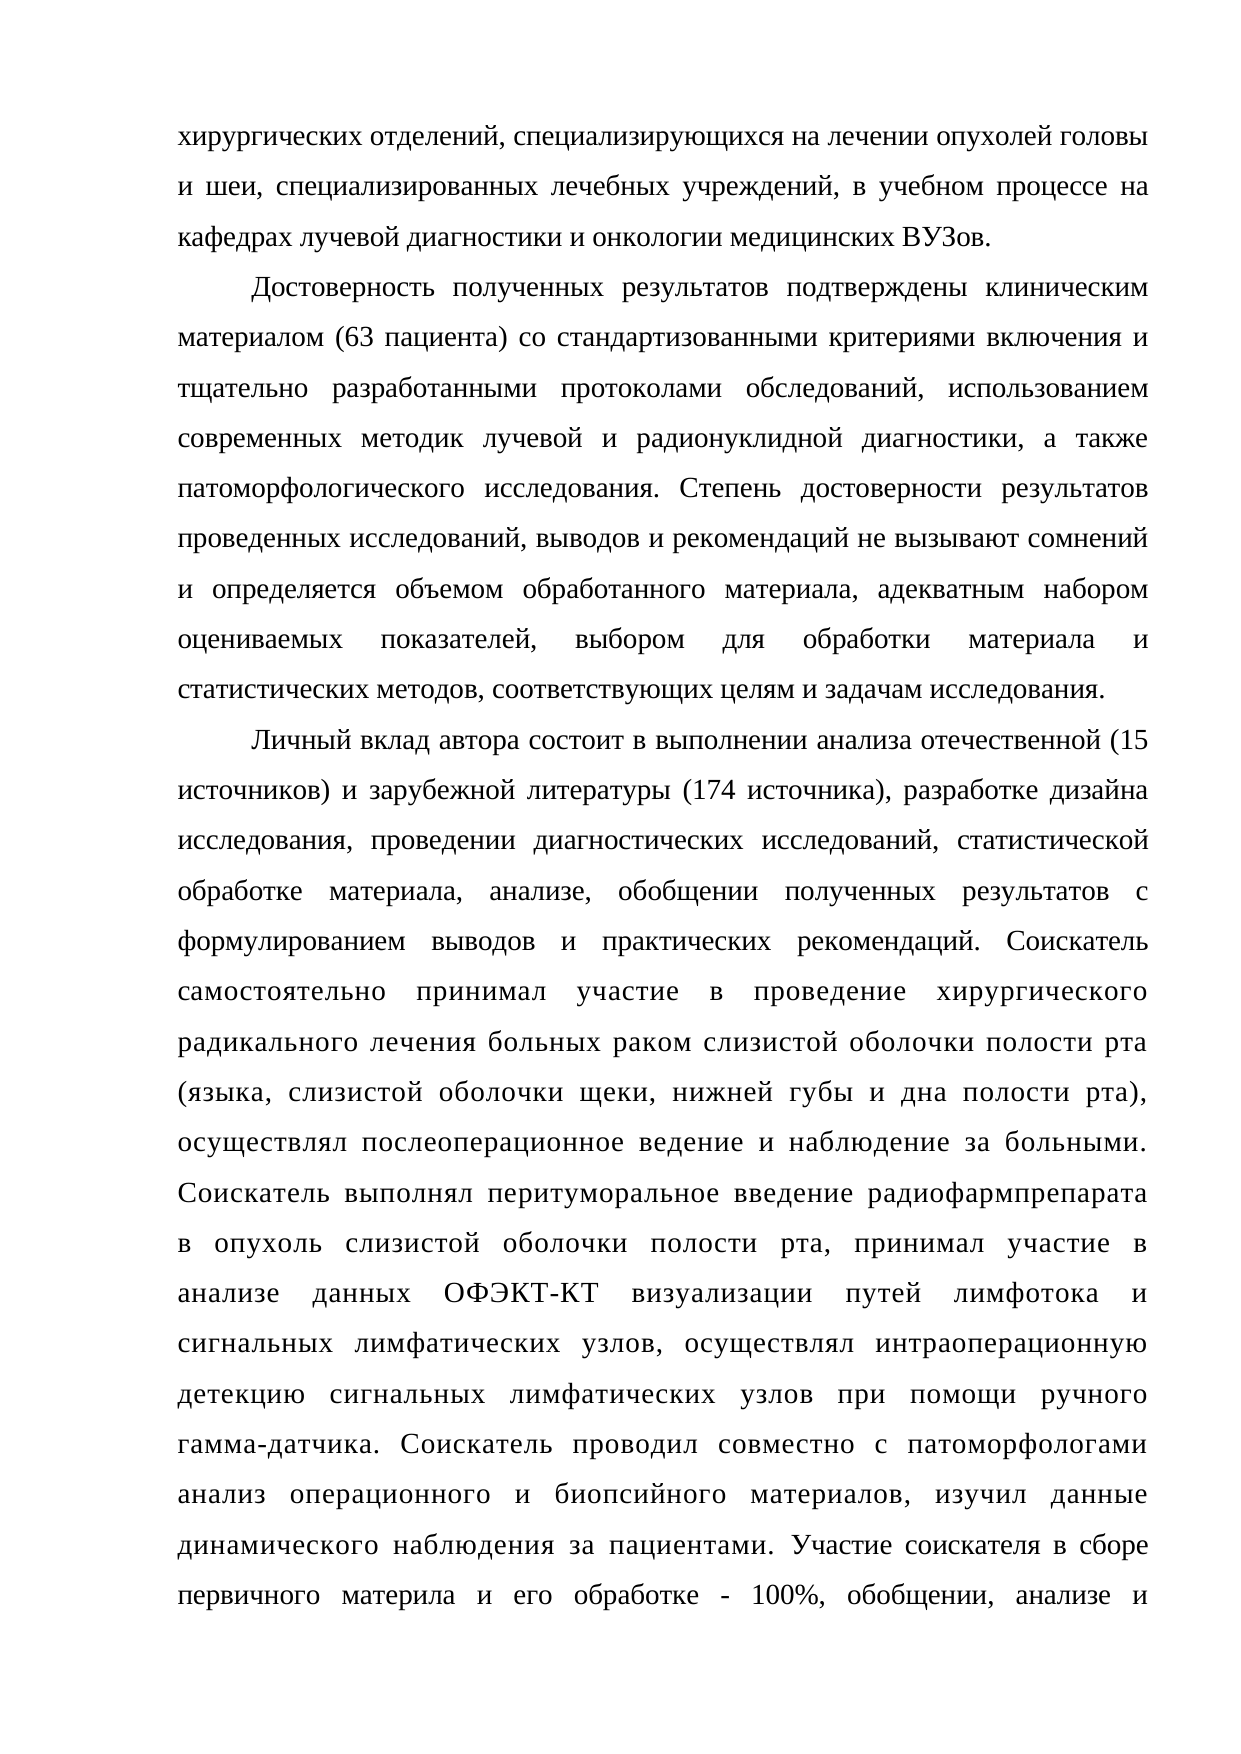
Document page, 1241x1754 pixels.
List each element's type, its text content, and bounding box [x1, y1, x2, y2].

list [177, 722, 1149, 1611]
list Достоверность полученных результатов подтверждены клиническим материалом (63 пациента) со стандартизованными критериями включения и тщательно разработанными протоколами обследований, использованием современных методик лучевой и радионуклидной диагностики, а также патоморфологического исследования. Степень достоверности результатов проведенных исследований, выводов и рекомендаций не вызывают сомнений и определяется объемом обработанного материала, адекватным набором оцениваемых показателей, выбором для обработки материала и статистических методов, соответствующих целям и задачам исследования. [177, 269, 1149, 705]
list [177, 118, 1149, 252]
